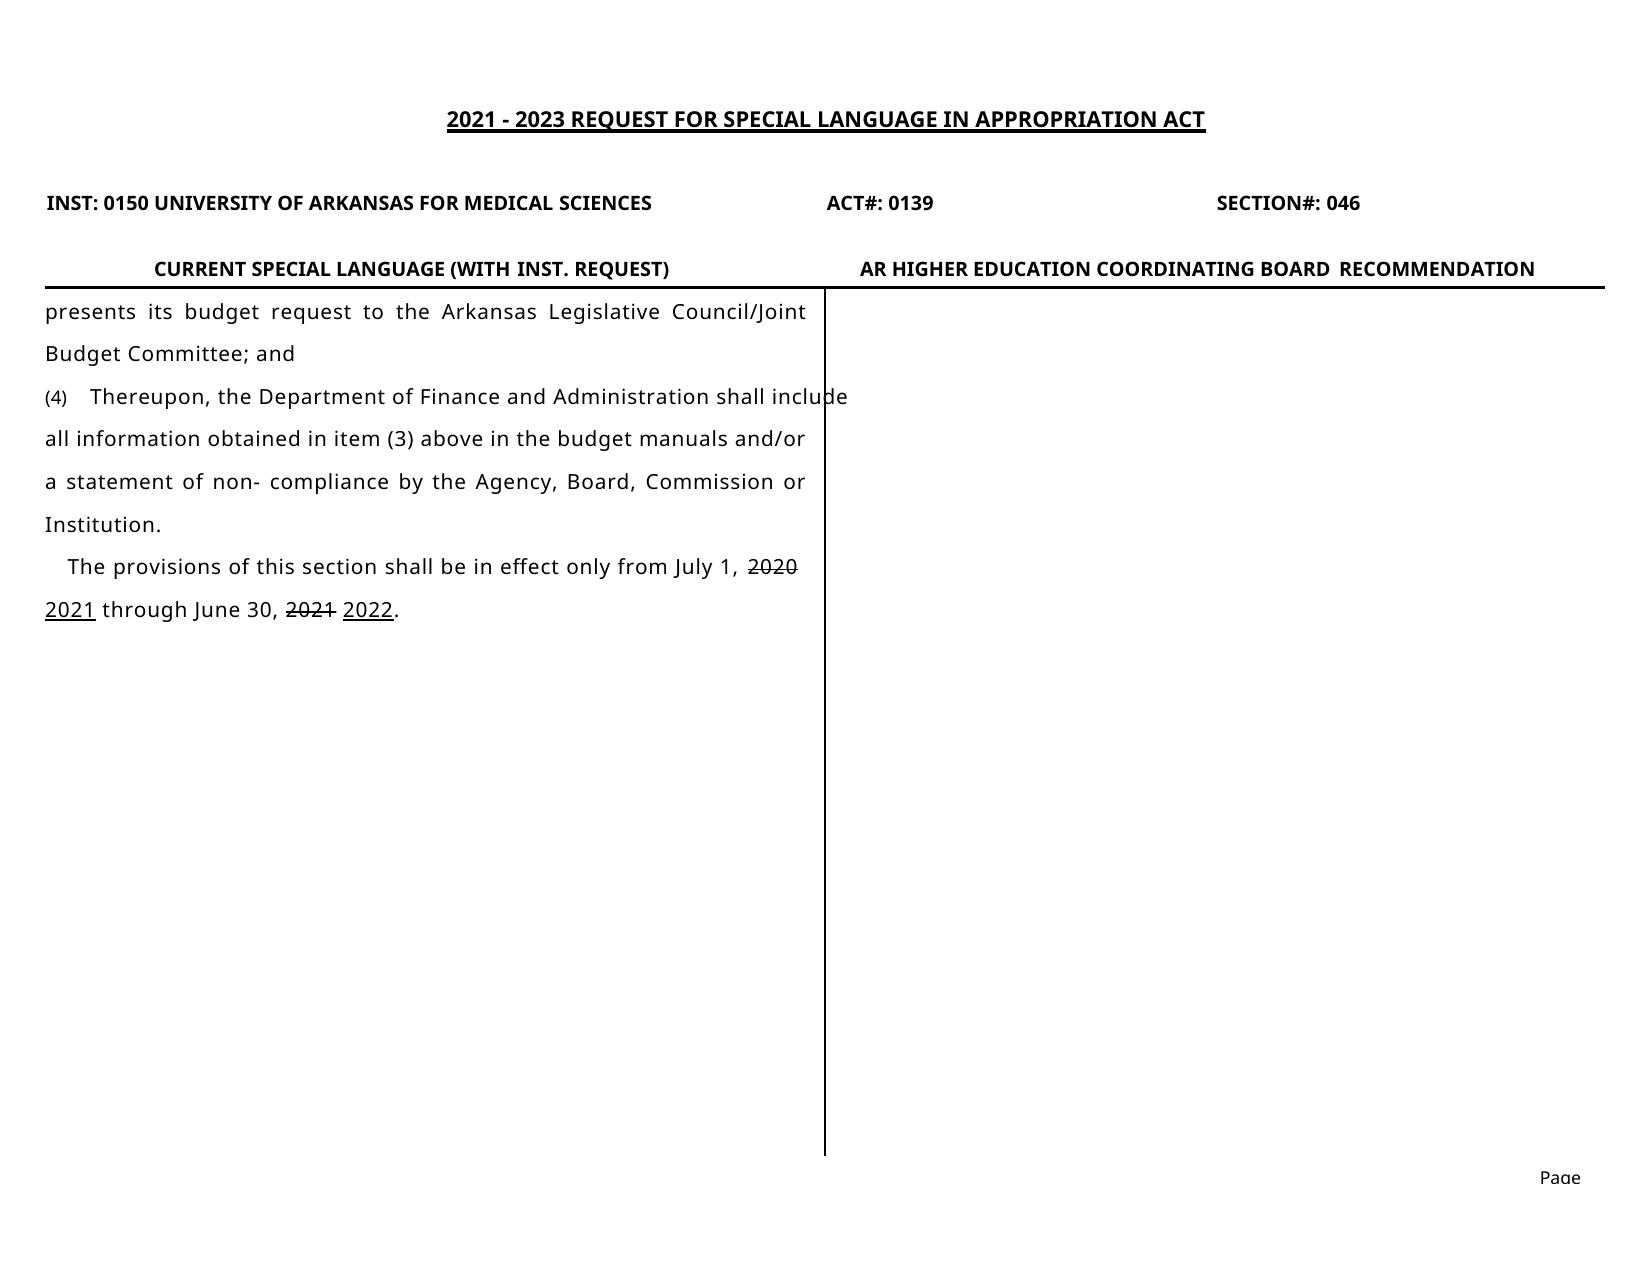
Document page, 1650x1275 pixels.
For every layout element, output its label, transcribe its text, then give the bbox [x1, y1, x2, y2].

subtitle INST: 0150 UNIVERSITY OF ARKANSAS FOR MEDICAL SCIENCES ACT#: 0139 SECTION#: 046 [47, 189, 1619, 216]
text The provisions of this section shall be in effect only from July 1, 2020 2021 through June 30, 2021 2022. [45, 552, 797, 623]
text presents its budget request to the Arkansas Legislative Council/Joint Budget Committee; and [45, 297, 807, 368]
text all information obtained in item (3) above in the budget manuals and/or a statement of non- compliance by the Agency, Board, Commission or Institution. [45, 424, 807, 538]
text 2021 - 2023 REQUEST FOR SPECIAL LANGUAGE IN APPROPRIATION ACT [33, 104, 1619, 134]
list Thereupon, the Department of Finance and Administration shall include [45, 382, 1619, 410]
text CURRENT SPECIAL LANGUAGE (WITH INST. REQUEST) AR HIGHER EDUCATION COORDINATING BOARD RECOMMENDATION [154, 255, 1619, 282]
